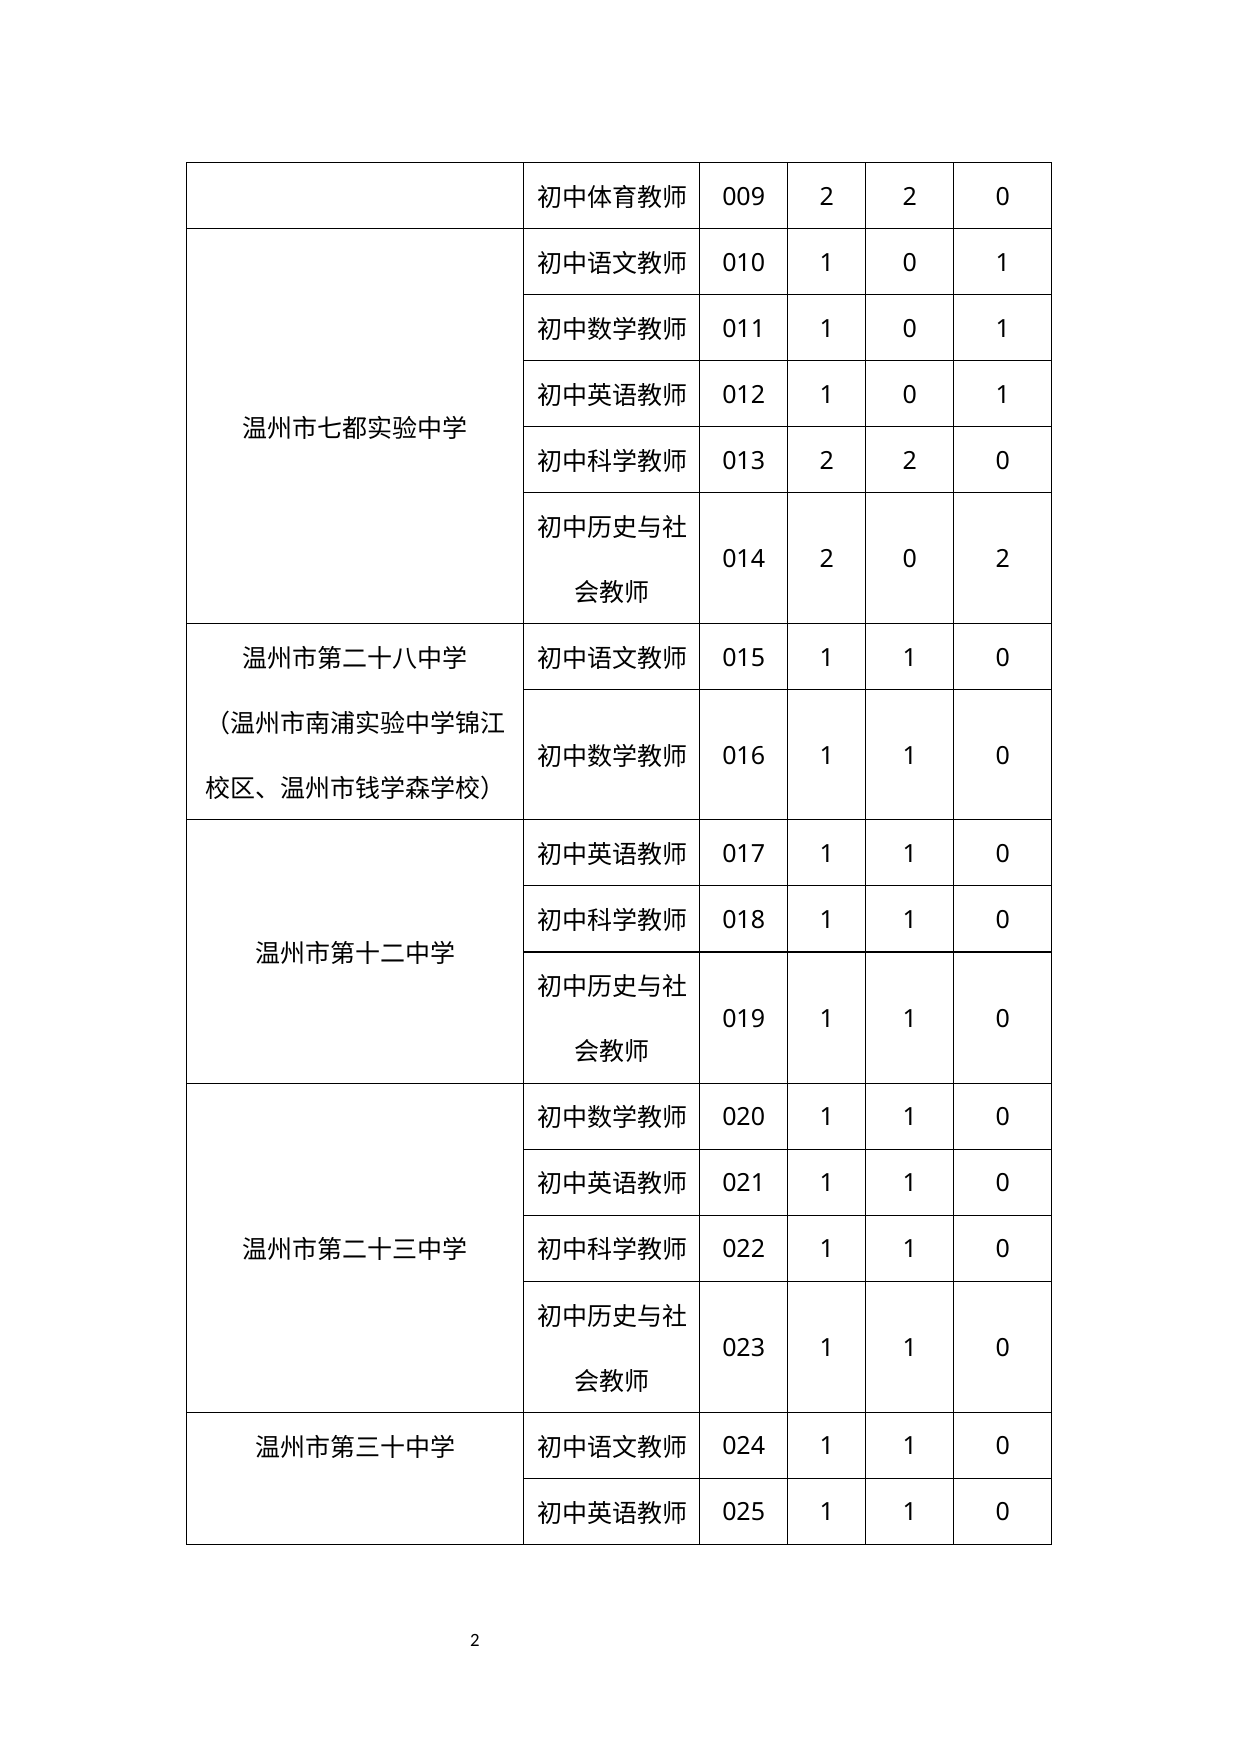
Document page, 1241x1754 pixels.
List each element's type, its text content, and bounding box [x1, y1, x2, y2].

table_cell 0 [954, 953, 1051, 1082]
table_cell 0 [954, 886, 1051, 951]
table_cell 0 [954, 1282, 1051, 1412]
table_cell 1 [866, 1479, 953, 1544]
table_cell 2 [954, 493, 1051, 623]
table_cell 1 [788, 820, 865, 885]
table_cell 011 [700, 295, 787, 360]
table_cell 0 [866, 361, 953, 426]
table_cell 初中体育教师 [524, 163, 699, 228]
table_cell 2 [788, 427, 865, 492]
table_cell 0 [954, 1150, 1051, 1214]
table_cell 020 [700, 1084, 787, 1148]
table_cell 1 [954, 229, 1051, 294]
table_cell 012 [700, 361, 787, 426]
table_cell 1 [954, 295, 1051, 360]
table_cell 1 [788, 690, 865, 819]
table_cell 初中数学教师 [524, 1084, 699, 1148]
table_cell 1 [788, 295, 865, 360]
table_cell 014 [700, 493, 787, 623]
table_cell 1 [788, 886, 865, 951]
table_cell 温州市七都实验中学 [187, 229, 523, 623]
table_cell 018 [700, 886, 787, 951]
table_cell 0 [954, 427, 1051, 492]
table_cell 1 [788, 953, 865, 1082]
table_cell 1 [788, 1479, 865, 1544]
table_cell 0 [954, 1216, 1051, 1281]
table_cell 0 [954, 624, 1051, 689]
table_cell 初中语文教师 [524, 1413, 699, 1478]
table_cell 初中科学教师 [524, 427, 699, 492]
table_cell 初中科学教师 [524, 886, 699, 951]
table_cell 021 [700, 1150, 787, 1214]
table_cell 初中英语教师 [524, 1479, 699, 1544]
table_cell 温州市第二十三中学 [187, 1084, 523, 1412]
table_cell 1 [788, 624, 865, 689]
table_cell 1 [788, 361, 865, 426]
table_cell 温州市第十二中学 [187, 820, 523, 1082]
table_cell 温州市第二十八中学 （温州市南浦实验中学锦江校区、温州市钱学森学校） [187, 624, 523, 819]
table_cell 0 [866, 493, 953, 623]
table_cell 初中历史与社会教师 [524, 493, 699, 623]
table_cell 016 [700, 690, 787, 819]
table_cell 0 [866, 229, 953, 294]
table_cell 初中英语教师 [524, 361, 699, 426]
table_cell 1 [788, 1216, 865, 1281]
table_cell 0 [954, 1084, 1051, 1148]
table_cell 0 [954, 1479, 1051, 1544]
table_cell 2 [788, 163, 865, 228]
table_cell 1 [866, 1216, 953, 1281]
table_cell 1 [866, 820, 953, 885]
table_cell 温州市第三十中学 [187, 1413, 523, 1544]
table_cell 初中数学教师 [524, 295, 699, 360]
table_cell 初中历史与社会教师 [524, 1282, 699, 1412]
table_cell 1 [866, 953, 953, 1082]
table_cell 009 [700, 163, 787, 228]
table_cell 0 [954, 690, 1051, 819]
table_cell 1 [788, 229, 865, 294]
table_cell 013 [700, 427, 787, 492]
table_cell 1 [866, 1150, 953, 1214]
table_cell 1 [788, 1413, 865, 1478]
table_cell 1 [866, 690, 953, 819]
table_cell 2 [788, 493, 865, 623]
table_cell 2 [866, 163, 953, 228]
table_cell 1 [866, 886, 953, 951]
table_cell 初中语文教师 [524, 229, 699, 294]
table_cell 初中语文教师 [524, 624, 699, 689]
table_cell 0 [954, 1413, 1051, 1478]
table_cell 024 [700, 1413, 787, 1478]
table_cell 015 [700, 624, 787, 689]
table_cell 1 [866, 1413, 953, 1478]
table_cell 023 [700, 1282, 787, 1412]
table_cell 初中英语教师 [524, 1150, 699, 1214]
table_cell 2 [866, 427, 953, 492]
table_cell 022 [700, 1216, 787, 1281]
table_cell 1 [954, 361, 1051, 426]
table_cell 1 [866, 624, 953, 689]
table_cell 0 [866, 295, 953, 360]
table_cell 0 [954, 163, 1051, 228]
table_cell 初中英语教师 [524, 820, 699, 885]
table_cell 初中数学教师 [524, 690, 699, 819]
table_cell 025 [700, 1479, 787, 1544]
table_cell 初中科学教师 [524, 1216, 699, 1281]
table_cell 019 [700, 953, 787, 1082]
table_cell 017 [700, 820, 787, 885]
table_cell 0 [954, 820, 1051, 885]
table_cell 1 [866, 1282, 953, 1412]
table_cell 1 [788, 1084, 865, 1148]
table_cell 1 [866, 1084, 953, 1148]
table_cell 1 [788, 1150, 865, 1214]
table_cell 初中历史与社会教师 [524, 953, 699, 1082]
table_cell 010 [700, 229, 787, 294]
table_cell 1 [788, 1282, 865, 1412]
